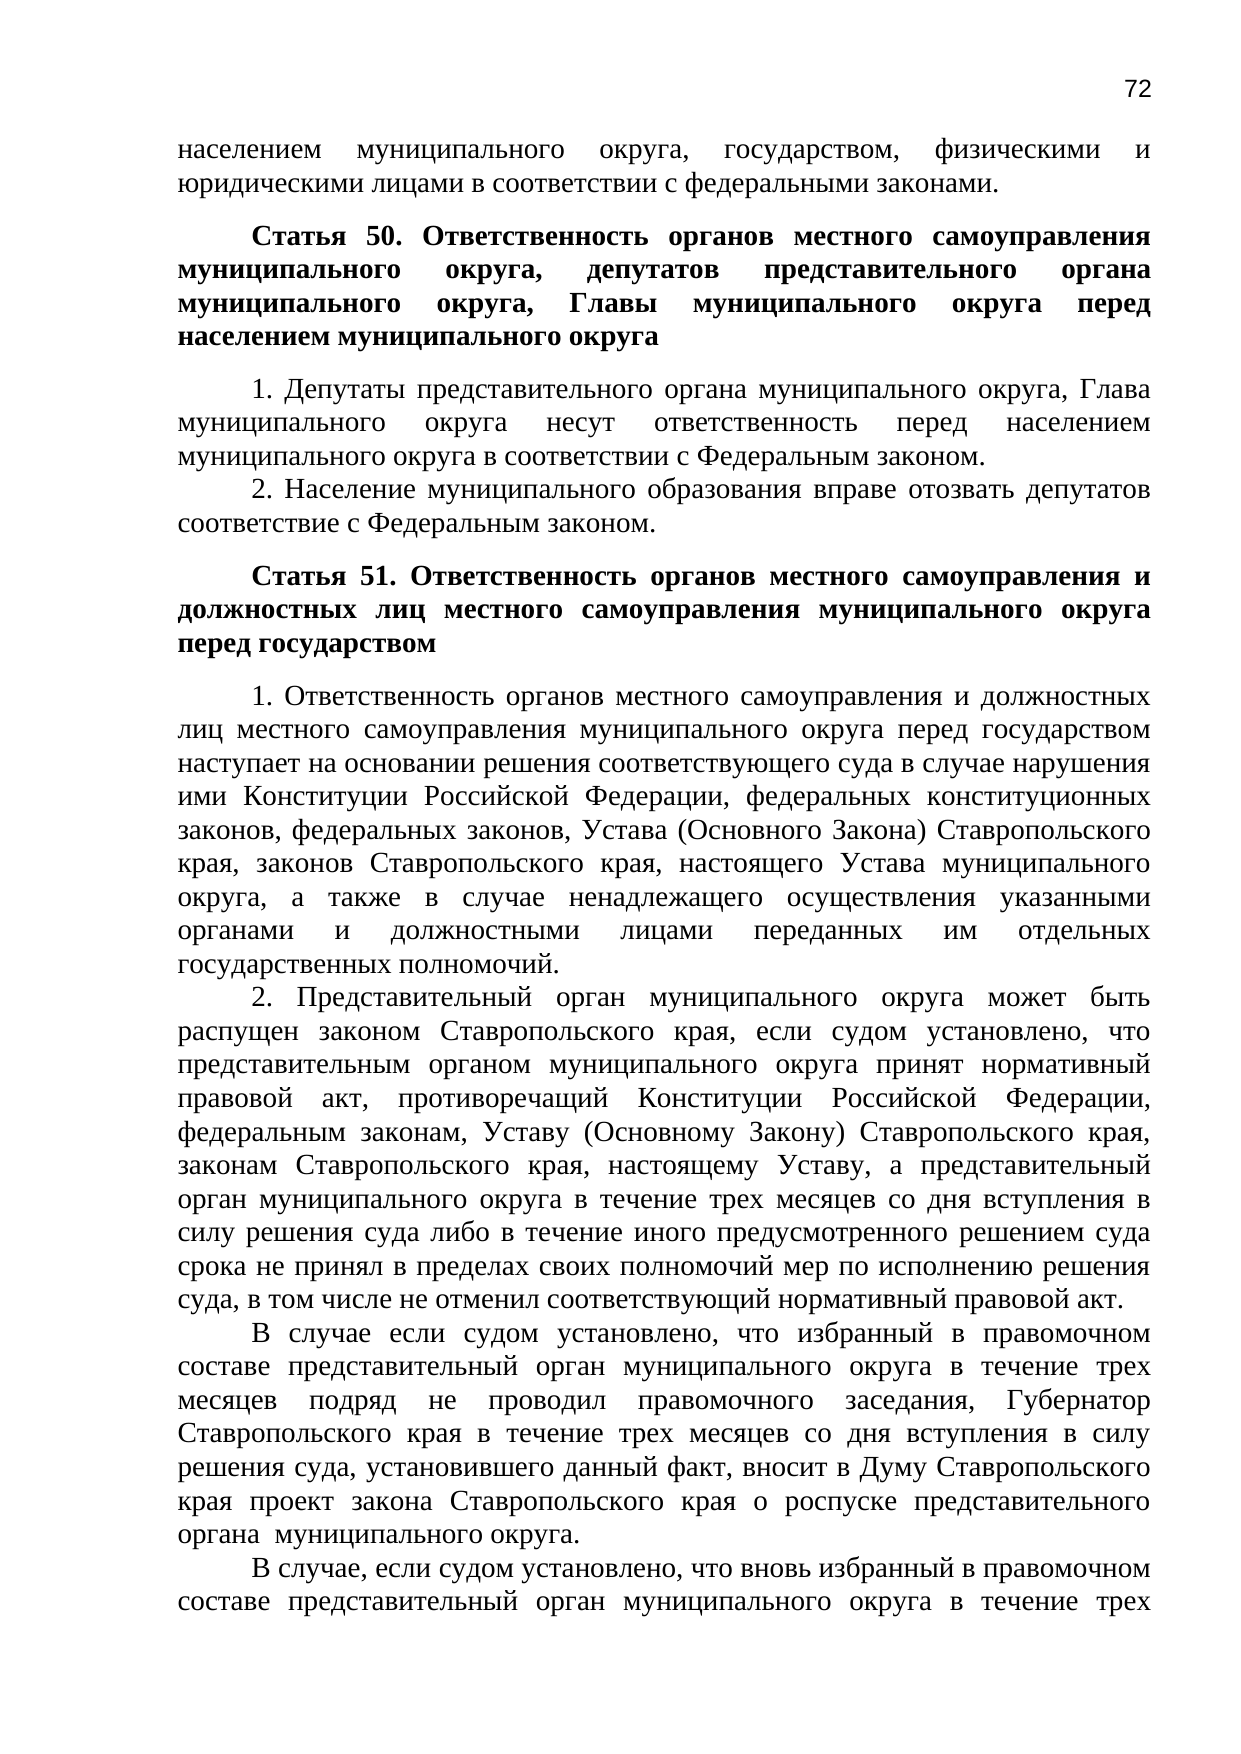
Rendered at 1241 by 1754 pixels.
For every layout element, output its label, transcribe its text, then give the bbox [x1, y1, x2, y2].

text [177, 1550, 1152, 1617]
text 2. Население муниципального образования вправе отозвать депутатов соответствие с Федеральным законом. [177, 472, 1152, 539]
text 1. Ответственность органов местного самоуправления и должностных лиц местного самоуправления муниципального округа перед государством наступает на основании решения соответствующего суда в случае нарушения ими Конституции Российской Федерации, федеральных конституционных законов, федеральных законов, Устава (Основного Закона) Ставропольского края, законов Ставропольского края, настоящего Устава муниципального округа, а также в случае ненадлежащего осуществления указанными органами и должностными лицами переданных им отдельных государственных полномочий. [177, 678, 1152, 979]
text 2. Представительный орган муниципального округа может быть распущен законом Ставропольского края, если судом установлено, что представительным органом муниципального округа принят нормативный правовой акт, противоречащий Конституции Российской Федерации, федеральным законам, Уставу (Основному Закону) Ставропольского края, законам Ставропольского края, настоящему Уставу, а представительный орган муниципального округа в течение трех месяцев со дня вступления в силу решения суда либо в течение иного предусмотренного решением суда срока не принял в пределах своих полномочий мер по исполнению решения суда, в том числе не отменил соответствующий нормативный правовой акт. [177, 979, 1152, 1315]
text 1. Депутаты представительного органа муниципального округа, Глава муниципального округа несут ответственность перед населением муниципального округа в соответствии с Федеральным законом. [177, 371, 1152, 472]
text В случае если судом установлено, что избранный в правомочном составе представительный орган муниципального округа в течение трех месяцев подряд не проводил правомочного заседания, Губернатор Ставропольского края в течение трех месяцев со дня вступления в силу решения суда, установившего данный факт, вносит в Думу Ставропольского края проект закона Ставропольского края о роспуске представительного органа муниципального округа. [177, 1315, 1152, 1550]
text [177, 131, 1152, 198]
text Статья 51. Ответственность органов местного самоуправления и должностных лиц местного самоуправления муниципального округа перед государством [177, 558, 1152, 658]
text Статья 50. Ответственность органов местного самоуправления муниципального округа, депутатов представительного органа муниципального округа, Главы муниципального округа перед населением муниципального округа [177, 218, 1152, 352]
